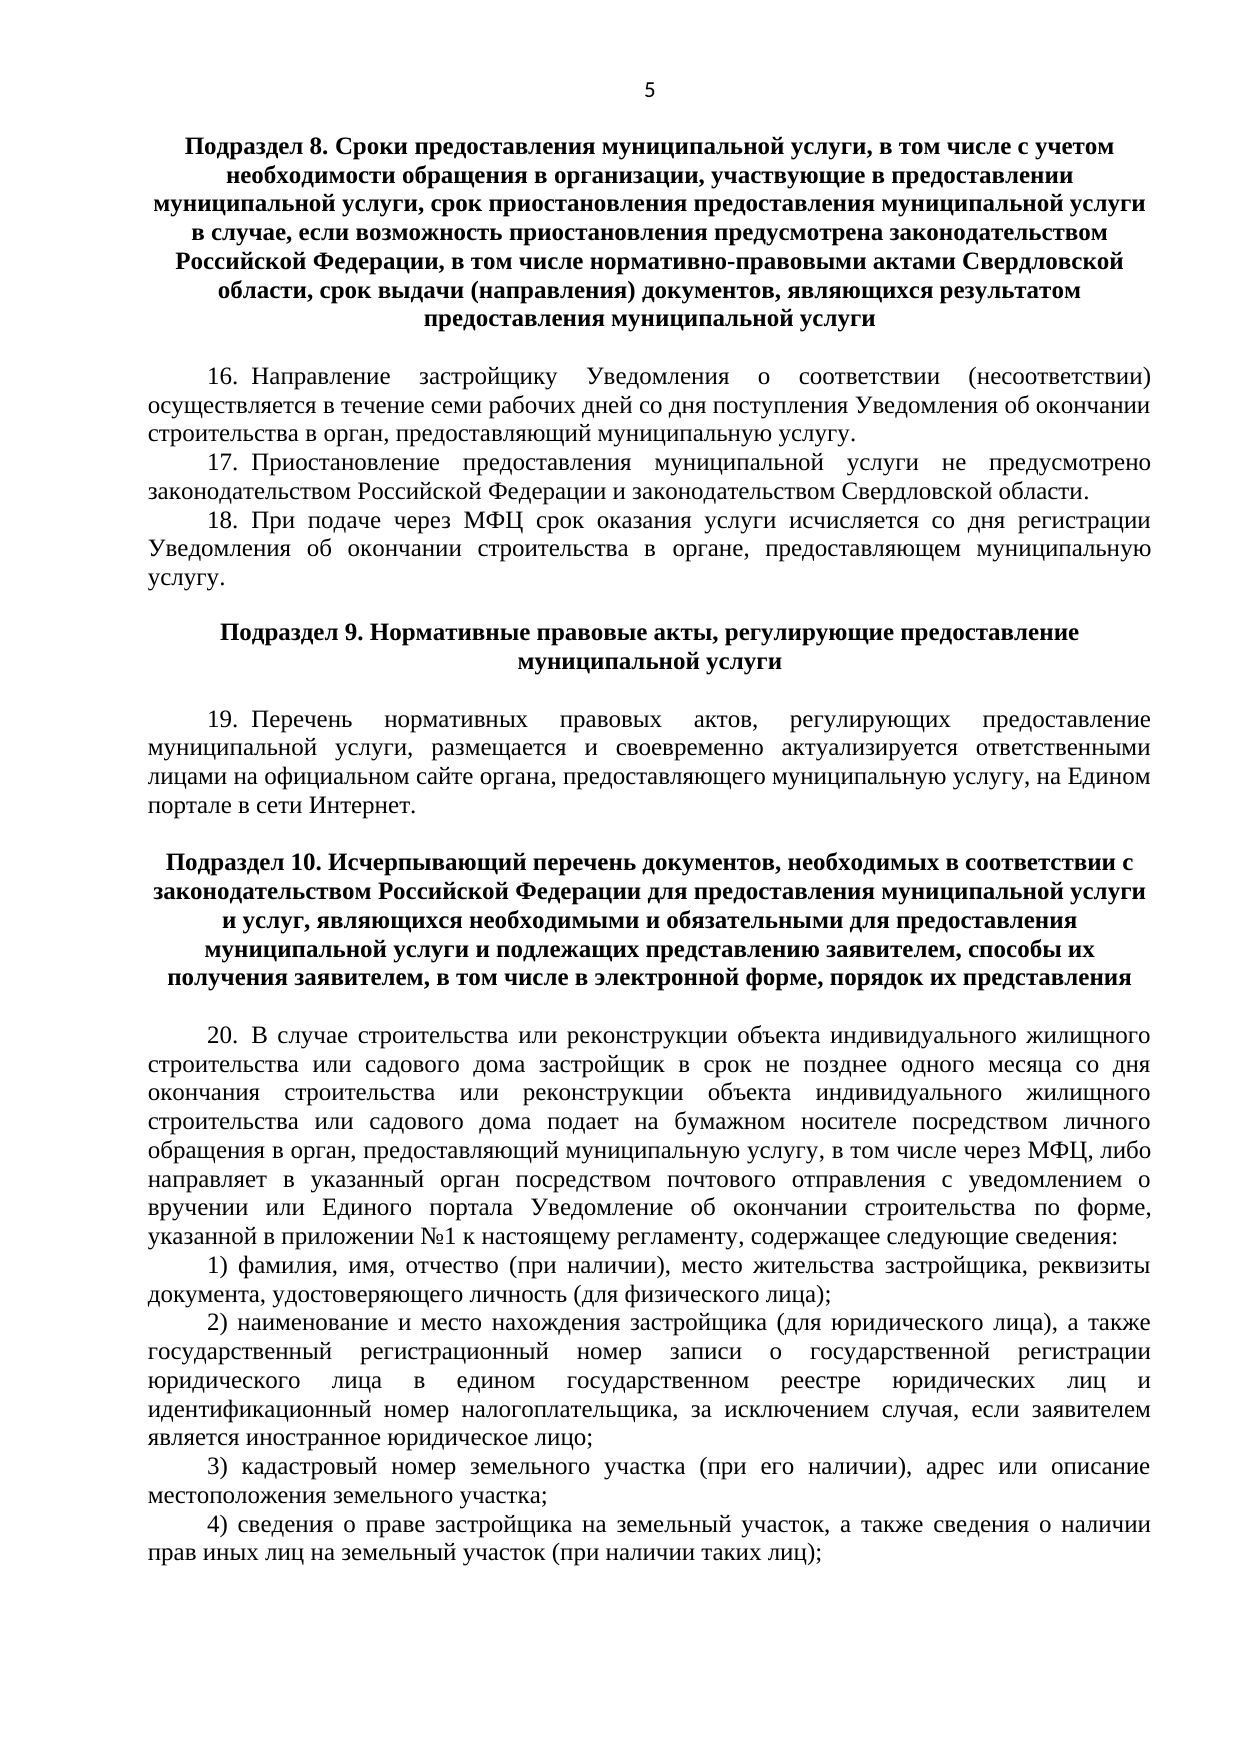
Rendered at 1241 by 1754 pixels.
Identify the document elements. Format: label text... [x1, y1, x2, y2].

text Подраздел 8. Сроки предоставления муниципальной услуги, в том числе с учетом необходимости обращения в организации, участвующие в предоставлении муниципальной услуги, срок приостановления предоставления муниципальной услуги в случае, если возможность приостановления предусмотрена законодательством Российской Федерации, в том числе нормативно-правовыми актами Свердловской области, срок выдачи (направления) документов, являющихся результатом предоставления муниципальной услуги [148, 131, 1152, 332]
list 1) фамилия, имя, отчество (при наличии), место жительства застройщика, реквизиты документа, удостоверяющего личность (для физического лица); [148, 1250, 1152, 1307]
list Направление застройщику Уведомления о соответствии (несоответствии) осуществляется в течение семи рабочих дней со дня поступления Уведомления об окончании строительства в орган, предоставляющий муниципальную услугу. [148, 361, 1152, 447]
list Перечень нормативных правовых актов, регулирующих предоставление муниципальной услуги, размещается и своевременно актуализируется ответственными лицами на официальном сайте органа, предоставляющего муниципальную услугу, на Едином портале в сети Интернет. [148, 704, 1152, 819]
list При подаче через МФЦ срок оказания услуги исчисляется со дня регистрации Уведомления об окончании строительства в органе, предоставляющем муниципальную услугу. [148, 505, 1152, 591]
list В случае строительства или реконструкции объекта индивидуального жилищного строительства или садового дома застройщик в срок не позднее одного месяца со дня окончания строительства или реконструкции объекта индивидуального жилищного строительства или садового дома подает на бумажном носителе посредством личного обращения в орган, предоставляющий муниципальную услугу, в том числе через МФЦ, либо направляет в указанный орган посредством почтового отправления с уведомлением о вручении или Единого портала Уведомление об окончании строительства по форме, указанной в приложении №1 к настоящему регламенту, содержащее следующие сведения: [148, 1020, 1152, 1250]
text Подраздел 9. Нормативные правовые акты, регулирующие предоставление муниципальной услуги [148, 617, 1152, 675]
list Приостановление предоставления муниципальной услуги не предусмотрено законодательством Российской Федерации и законодательством Свердловской области. [148, 447, 1152, 505]
list 3) кадастровый номер земельного участка (при его наличии), адрес или описание местоположения земельного участка; [148, 1451, 1152, 1509]
text Подраздел 10. Исчерпывающий перечень документов, необходимых в соответствии с законодательством Российской Федерации для предоставления муниципальной услуги и услуг, являющихся необходимыми и обязательными для предоставления муниципальной услуги и подлежащих представлению заявителем, способы их получения заявителем, в том числе в электронной форме, порядок их представления [148, 847, 1152, 991]
list 4) сведения о праве застройщика на земельный участок, а также сведения о наличии прав иных лиц на земельный участок (при наличии таких лиц); [148, 1509, 1152, 1566]
text 2) наименование и место нахождения застройщика (для юридического лица), а также государственный регистрационный номер записи о государственной регистрации юридического лица в едином государственном реестре юридических лиц и идентификационный номер налогоплательщика, за исключением случая, если заявителем является иностранное юридическое лицо; [148, 1307, 1152, 1451]
